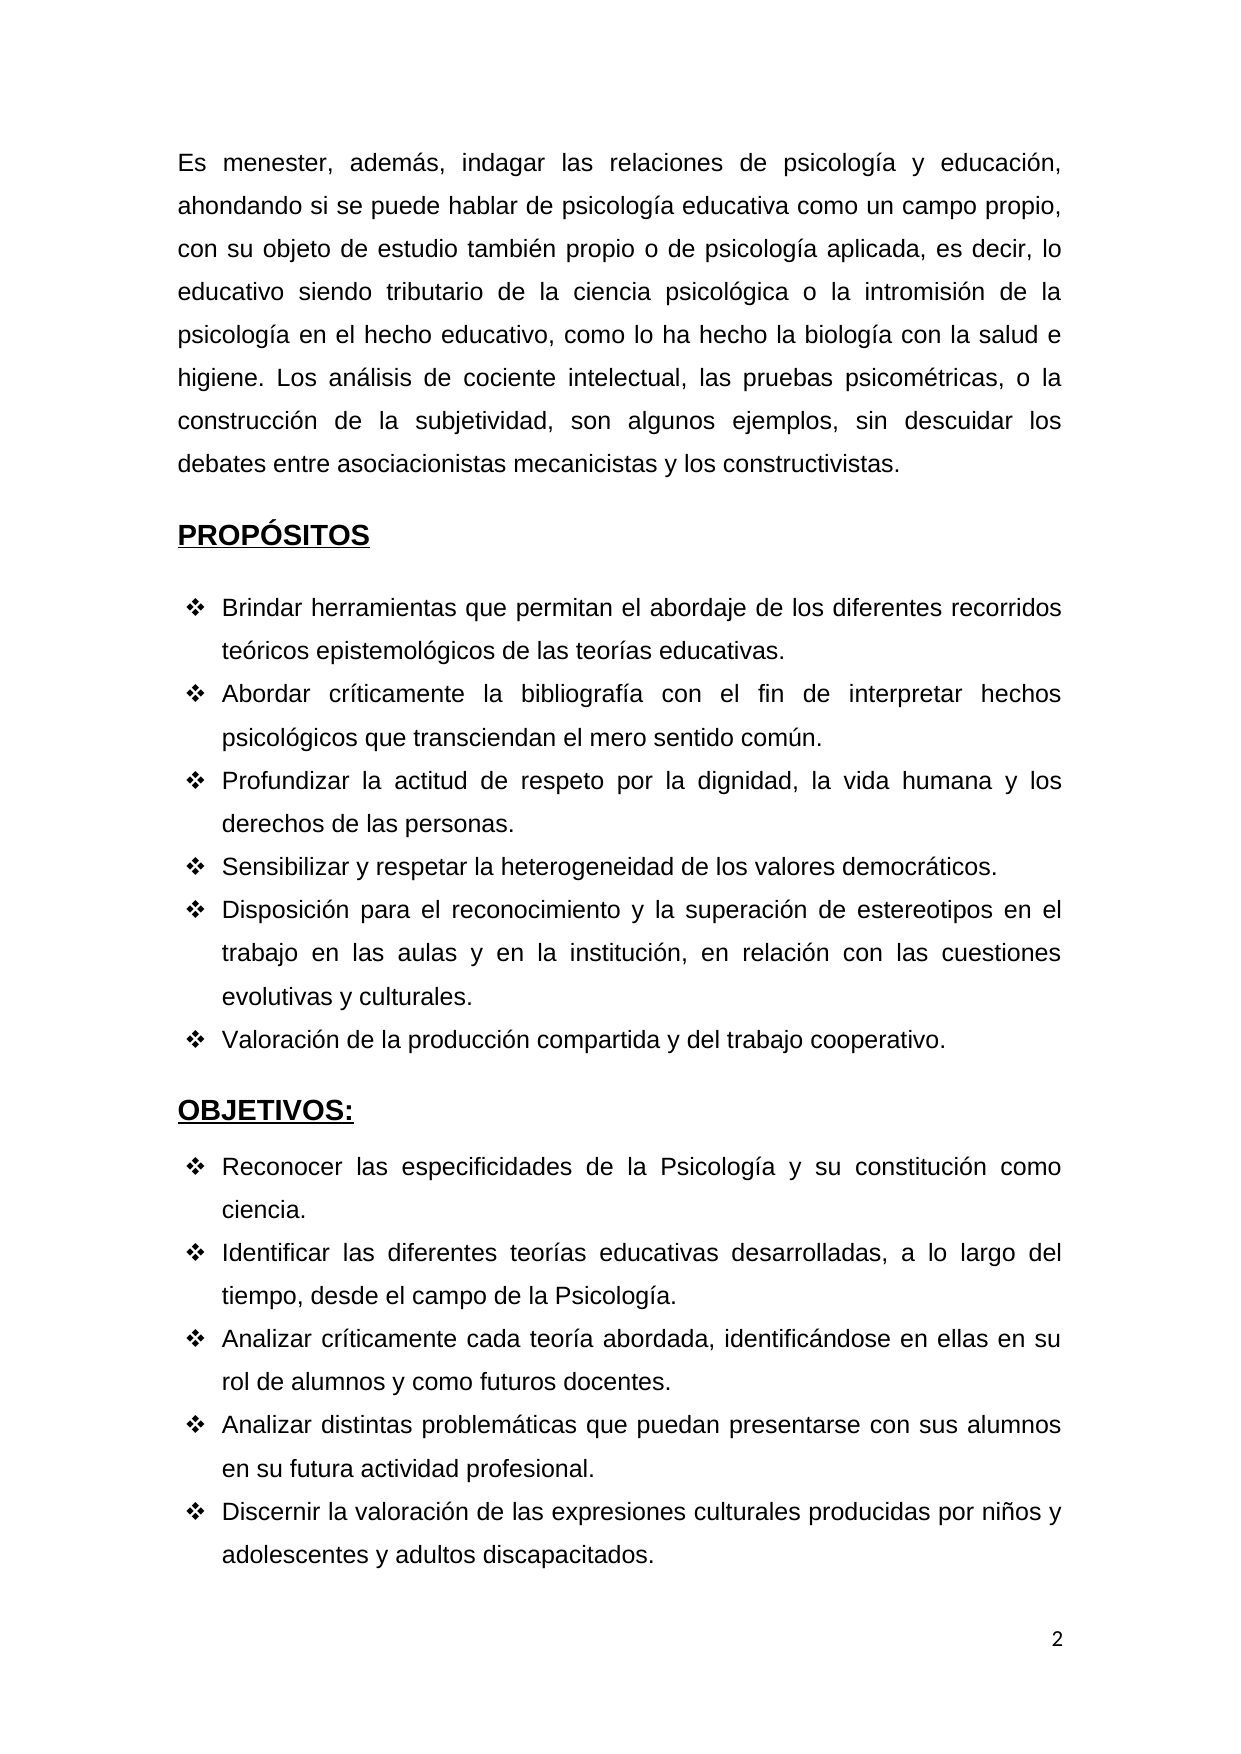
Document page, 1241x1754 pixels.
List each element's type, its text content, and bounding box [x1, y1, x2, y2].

list Sensibilizar y respetar la heterogeneidad de los valores democráticos. [184, 852, 1063, 881]
list Identificar las diferentes teorías educativas desarrolladas, a lo largo del tiempo, desde el campo de la Psicología. [184, 1238, 1063, 1310]
list Profundizar la actitud de respeto por la dignidad, la vida humana y los derechos de las personas. [184, 766, 1063, 838]
list Brindar herramientas que permitan el abordaje de los diferentes recorridos teóricos epistemológicos de las teorías educativas. [184, 593, 1063, 665]
text PROPÓSITOS [177, 518, 1063, 551]
list Discernir la valoración de las expresiones culturales producidas por niños y adolescentes y adultos discapacitados. [184, 1497, 1063, 1569]
list Analizar críticamente cada teoría abordada, identificándose en ellas en su rol de alumnos y como futuros docentes. [184, 1324, 1063, 1396]
list Abordar críticamente la bibliografía con el fin de interpretar hechos psicológicos que transciendan el mero sentido común. [184, 679, 1063, 751]
list Reconocer las especificidades de la Psicología y su constitución como ciencia. [184, 1151, 1063, 1223]
text OBJETIVOS: [177, 1093, 1063, 1126]
text Es menester, además, indagar las relaciones de psicología y educación, ahondando si se puede hablar de psicología educativa como un campo propio, con su objeto de estudio también propio o de psicología aplicada, es decir, lo educativo siendo tributario de la ciencia psicológica o la intromisión de la psicología en el hecho educativo, como lo ha hecho la biología con la salud e higiene. Los análisis de cociente intelectual, las pruebas psicométricas, o la construcción de la subjetividad, son algunos ejemplos, sin descuidar los debates entre asociacionistas mecanicistas y los constructivistas. [177, 148, 1063, 478]
list Valoración de la producción compartida y del trabajo cooperativo. [184, 1025, 1063, 1053]
list Analizar distintas problemáticas que puedan presentarse con sus alumnos en su futura actividad profesional. [184, 1411, 1063, 1482]
list Disposición para el reconocimiento y la superación de estereotipos en el trabajo en las aulas y en la institución, en relación con las cuestiones evolutivas y culturales. [184, 895, 1063, 1010]
